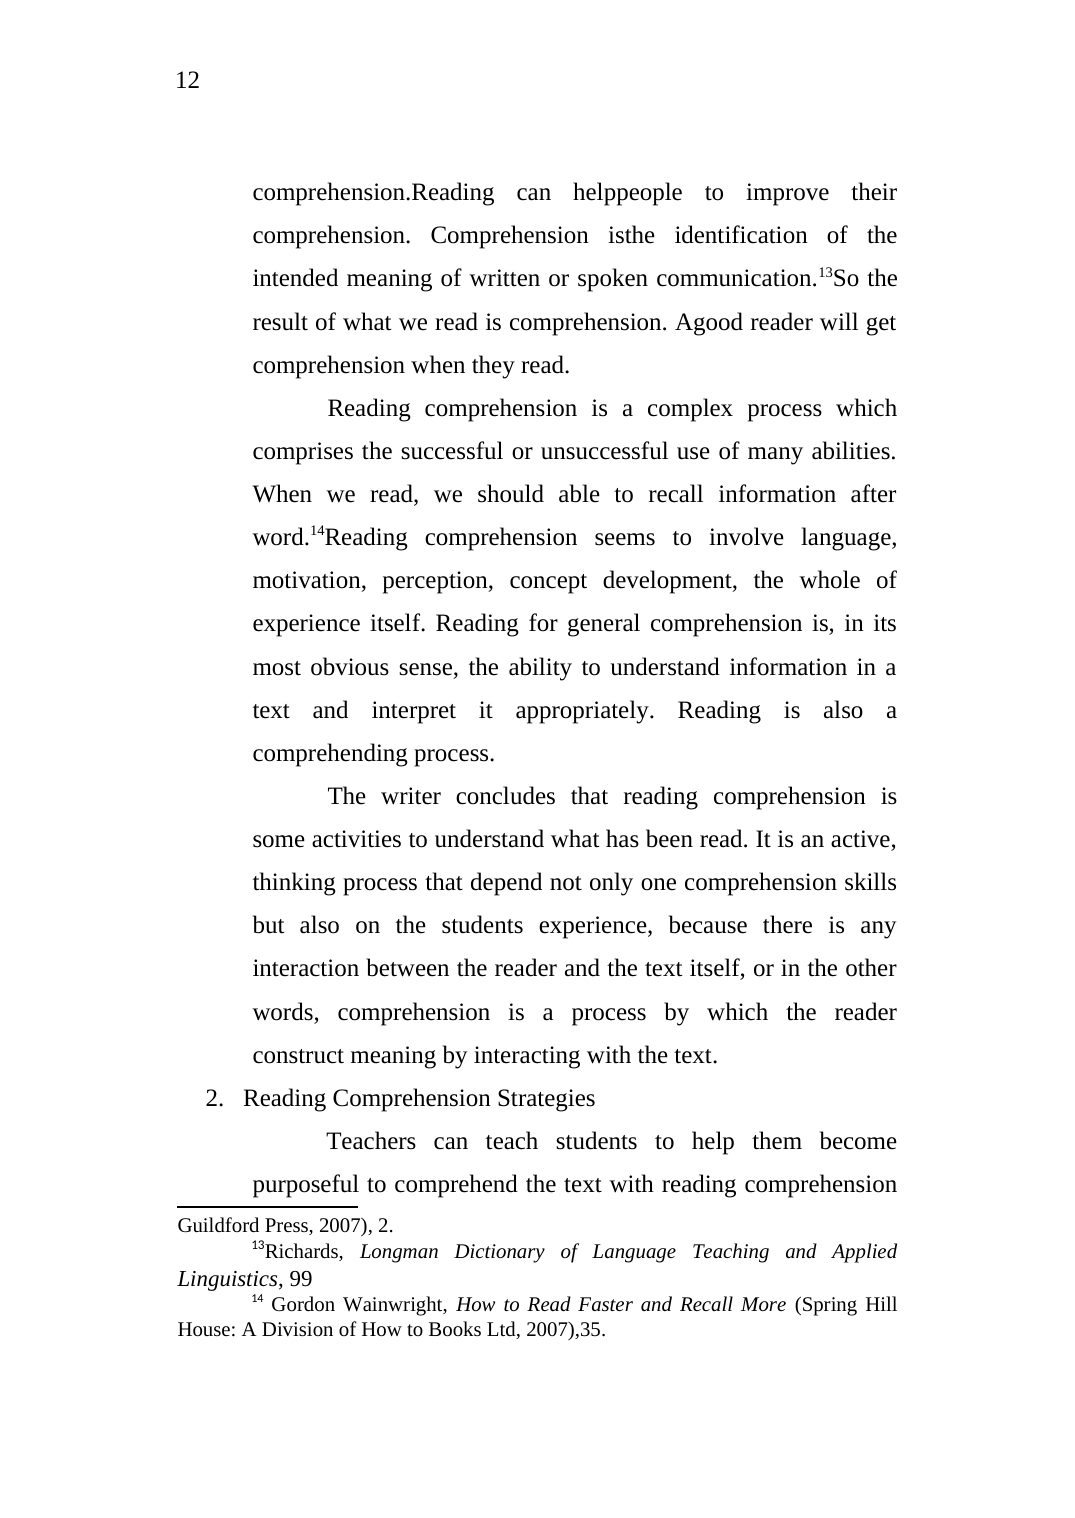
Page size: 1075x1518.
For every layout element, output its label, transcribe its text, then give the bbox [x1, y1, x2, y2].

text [252, 1126, 898, 1198]
list Reading Comprehension Strategies [205, 1083, 898, 1112]
list Reading comprehension is a complex process which comprises the successful or unsuccessful use of many abilities. When we read, we should able to recall information after word.Reading comprehension seems to involve language, motivation, perception, concept development, the whole of experience itself. Reading for general comprehension is, in its most obvious sense, the ability to understand information in a text and interpret it appropriately. Reading is also a comprehending process. [252, 393, 898, 767]
list The writer concludes that reading comprehension is some activities to understand what has been read. It is an active, thinking process that depend not only one comprehension skills but also on the students experience, because there is any interaction between the reader and the text itself, or in the other words, comprehension is a process by which the reader construct meaning by interacting with the text. [252, 781, 898, 1068]
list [252, 177, 898, 378]
